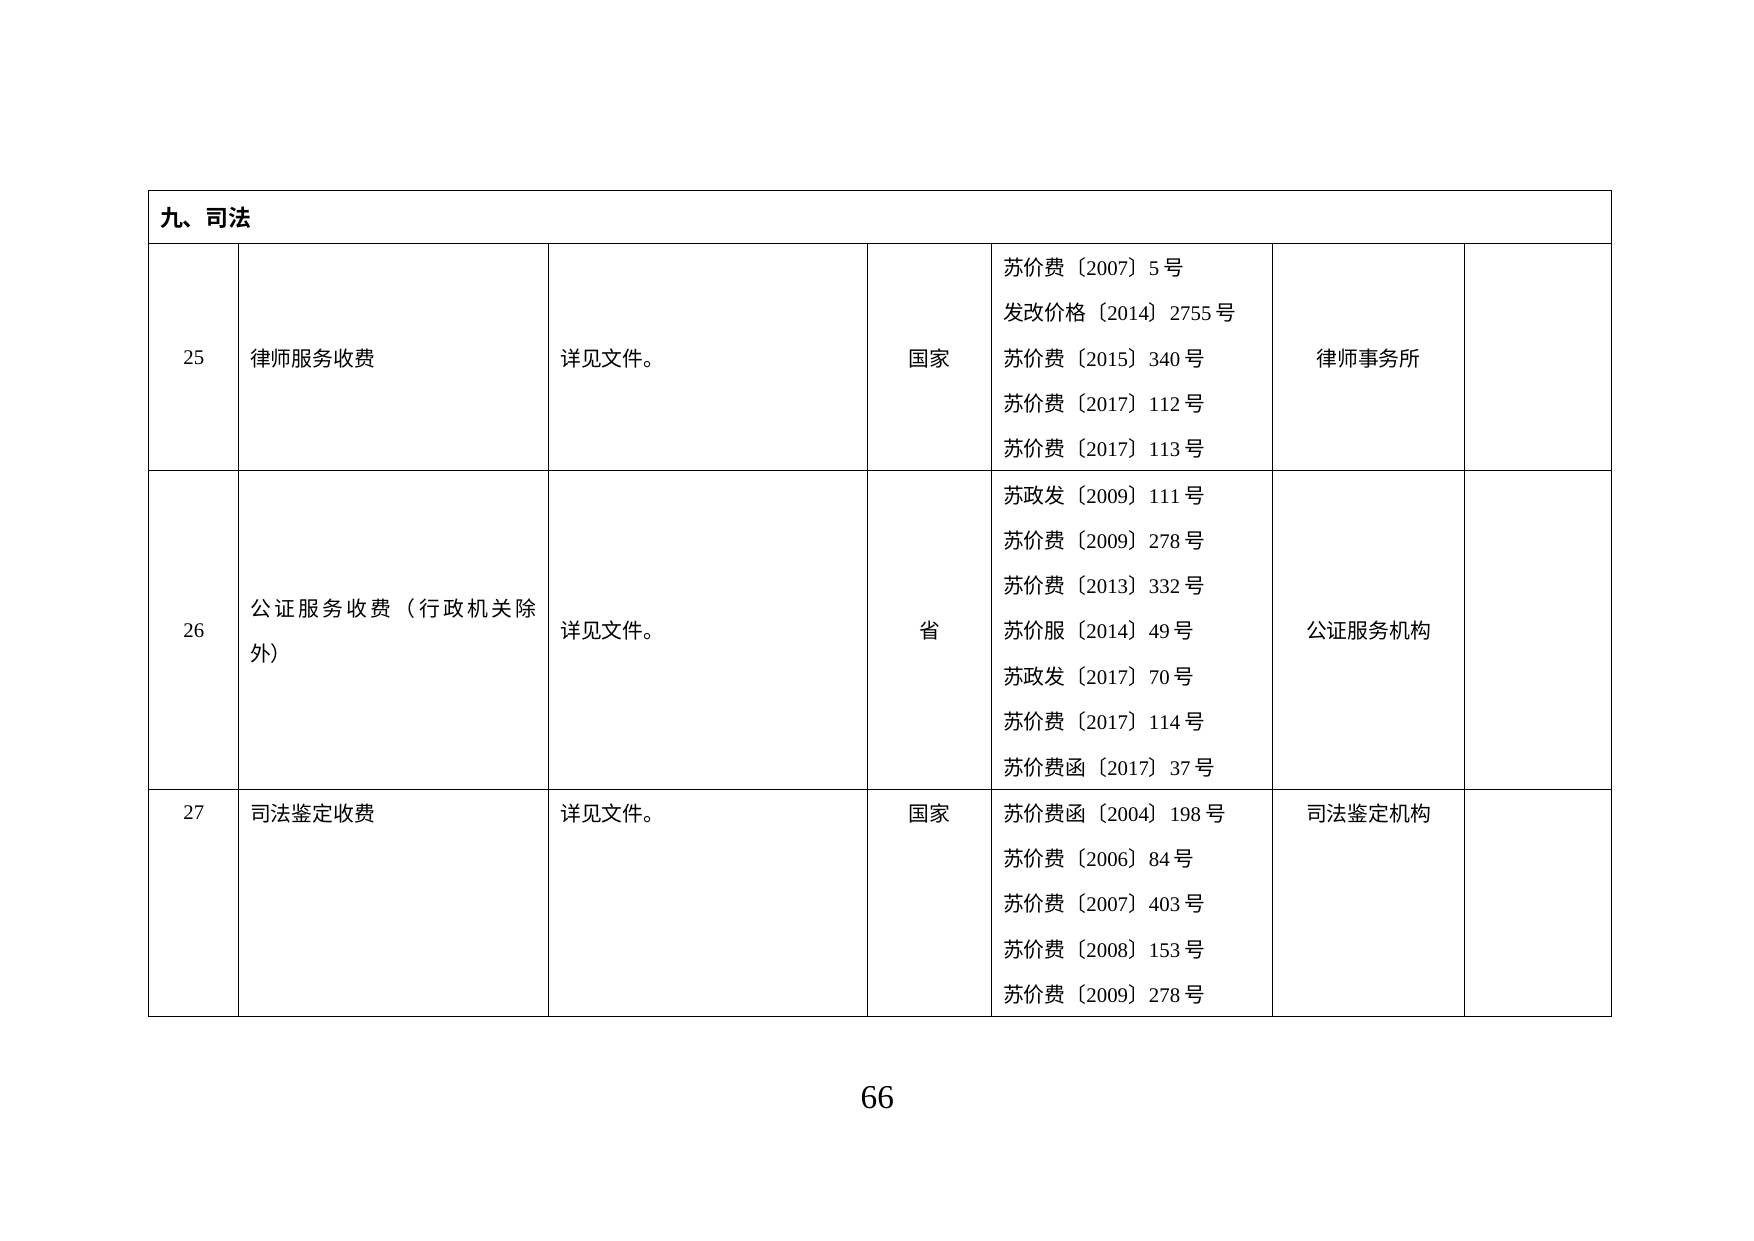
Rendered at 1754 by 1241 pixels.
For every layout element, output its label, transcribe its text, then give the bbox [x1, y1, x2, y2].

table_cell [1465, 471, 1611, 788]
table_cell 公证服务收费（行政机关除外） [239, 471, 548, 788]
table_cell 司法鉴定机构 [1273, 790, 1464, 1016]
table_cell 公证服务机构 [1273, 471, 1464, 788]
table_cell 律师事务所 [1273, 244, 1464, 470]
table_cell 国家 [868, 790, 991, 1016]
table_cell 27 [149, 790, 238, 1016]
table_cell 25 [149, 244, 238, 470]
table_cell 苏政发〔2009〕111号 苏价费〔2009〕278号 苏价费〔2013〕332号 苏价服〔2014〕49号 苏政发〔2017〕70号 苏价费〔2017〕114号 苏价费函〔2017〕37号 [992, 471, 1272, 788]
table_cell [1465, 790, 1611, 1016]
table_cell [992, 790, 1272, 1016]
table_cell 司法鉴定收费 [239, 790, 548, 1016]
table_cell 详见文件。 [549, 244, 867, 470]
table_cell 详见文件。 [549, 790, 867, 1016]
table_cell [1465, 244, 1611, 470]
table_cell 国家 [868, 244, 991, 470]
table_cell 26 [149, 471, 238, 788]
table_cell 苏价费〔2007〕5号 发改价格〔2014〕2755号 苏价费〔2015〕340号 苏价费〔2017〕112号 苏价费〔2017〕113号 [992, 244, 1272, 470]
table_cell 省 [868, 471, 991, 788]
table_cell 九、司法 [149, 191, 1611, 243]
table_cell 详见文件。 [549, 471, 867, 788]
table_cell 律师服务收费 [239, 244, 548, 470]
